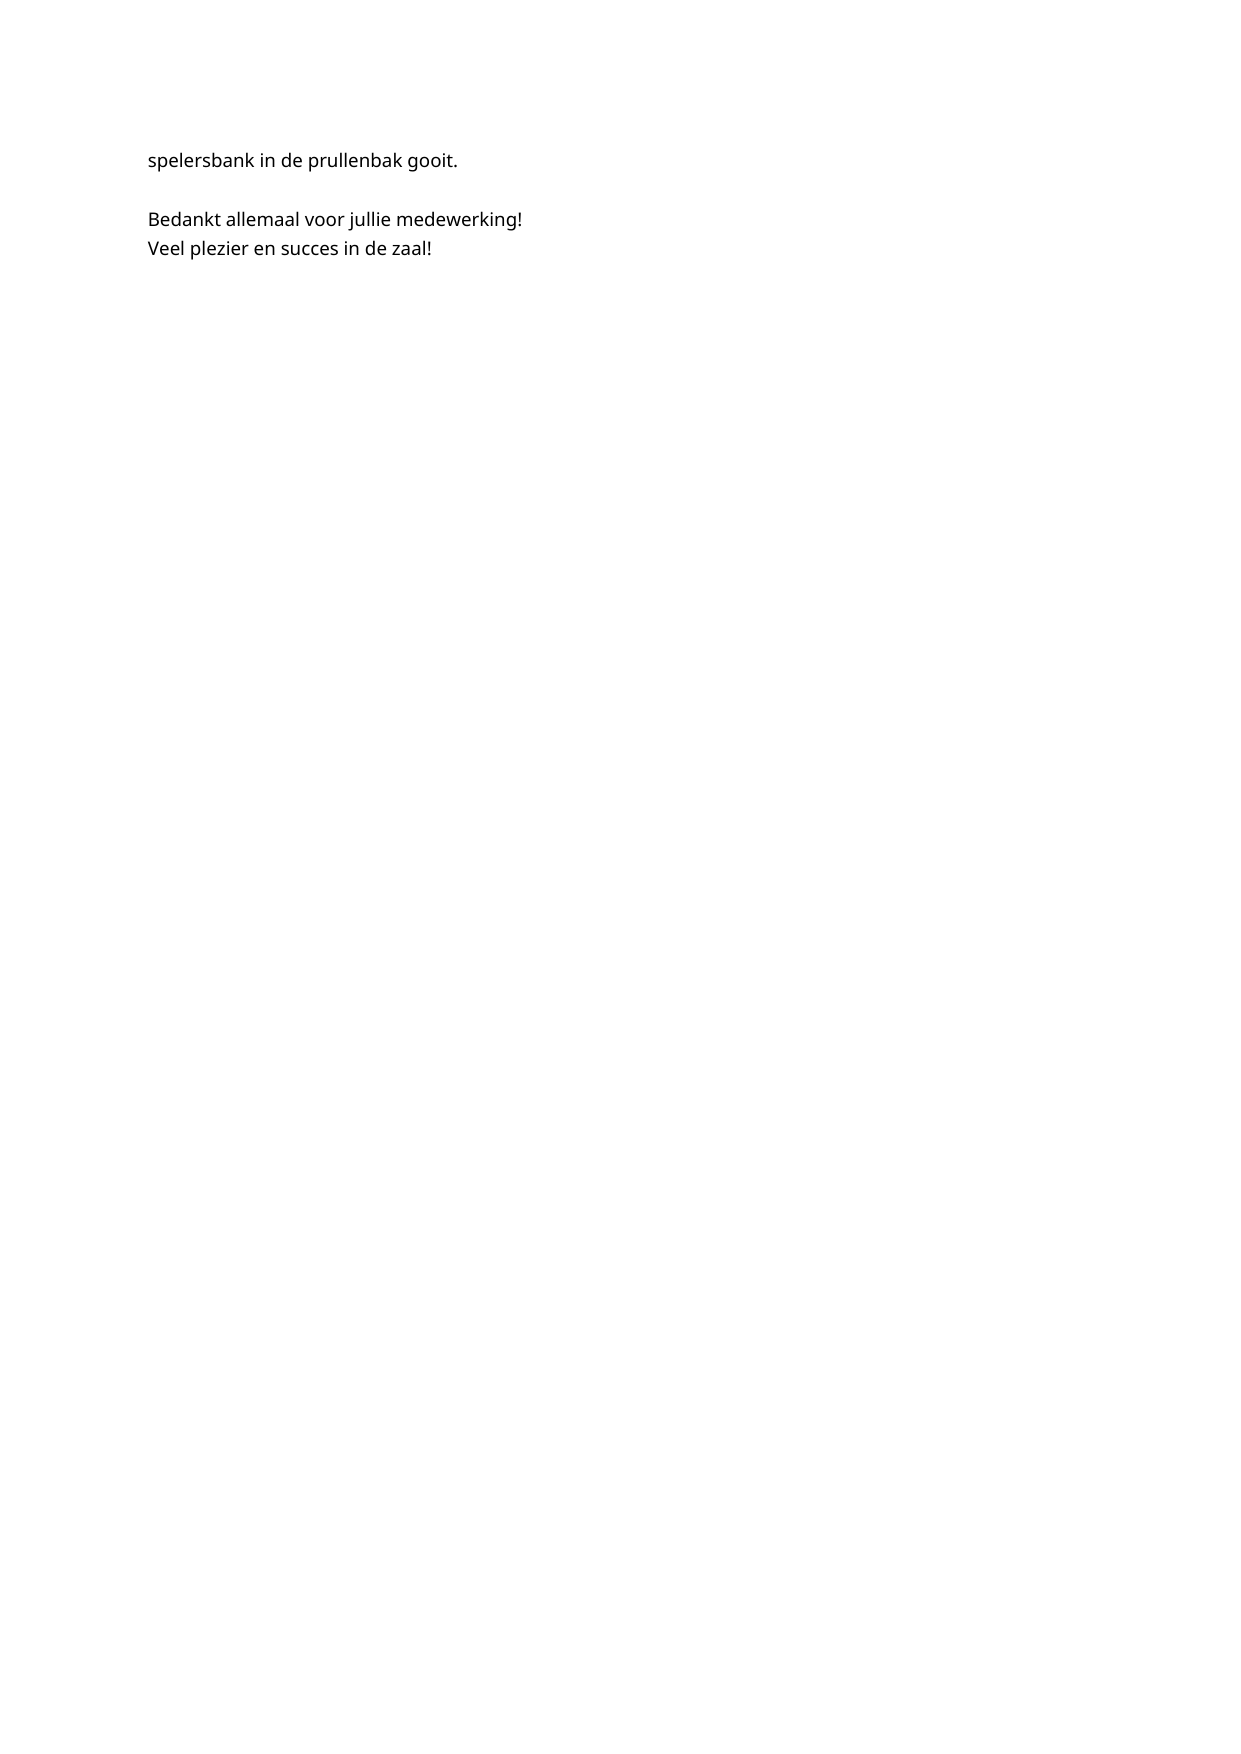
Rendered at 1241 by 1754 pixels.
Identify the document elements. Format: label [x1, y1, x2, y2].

text [148, 148, 1093, 261]
